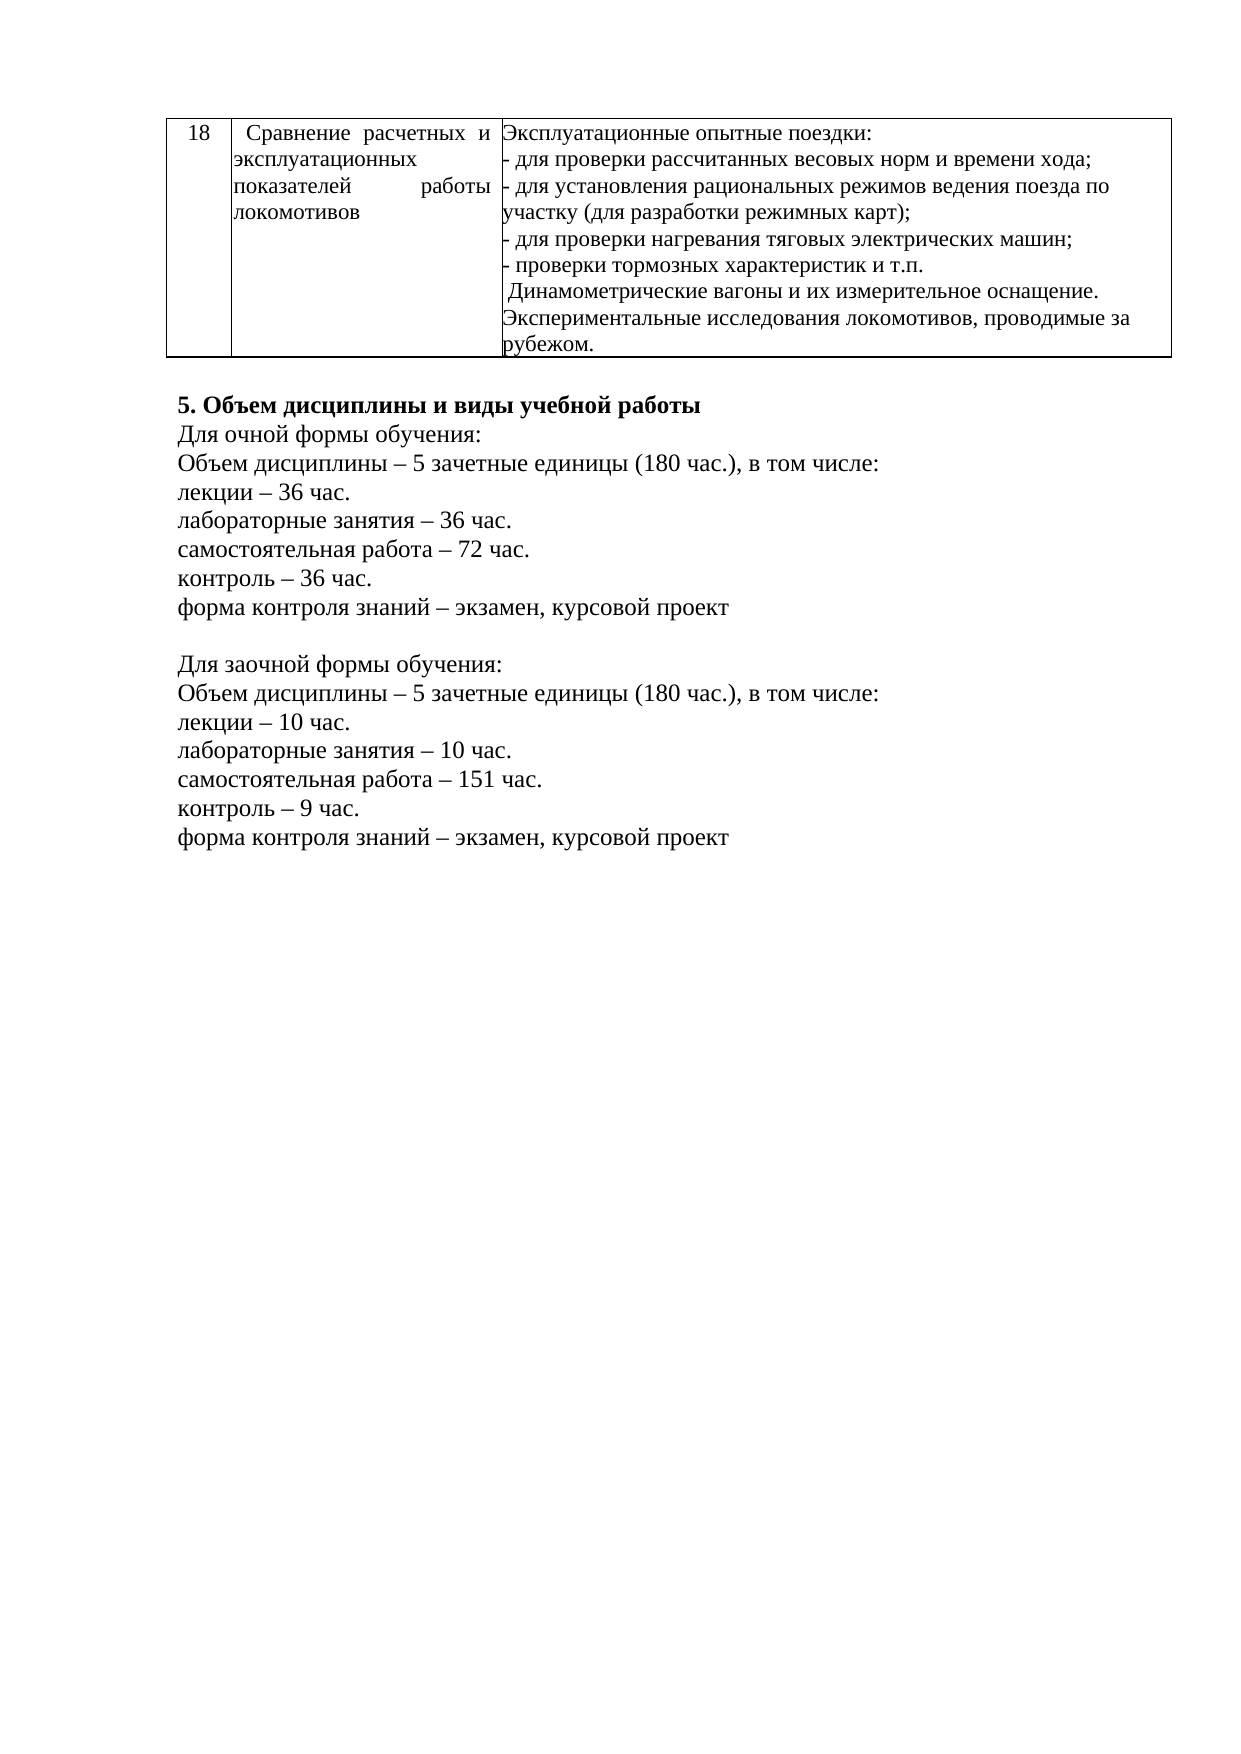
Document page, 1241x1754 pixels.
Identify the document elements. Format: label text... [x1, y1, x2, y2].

text 5. Объем дисциплины и виды учебной работы [177, 390, 1152, 419]
text Для очной формы обучения: [177, 419, 1152, 448]
text самостоятельная работа – 151 час. [177, 764, 1152, 793]
text Объем дисциплины – 5 зачетные единицы (180 час.), в том числе: [177, 448, 1152, 477]
text самостоятельная работа – 72 час. [177, 534, 1152, 563]
text контроль – 9 час. [177, 793, 1152, 822]
text Объем дисциплины – 5 зачетные единицы (180 час.), в том числе: [177, 678, 1152, 707]
text лабораторные занятия – 10 час. [177, 735, 1152, 764]
table_cell Эксплуатационные опытные поездки: - для проверки рассчитанных весовых норм и времени хода; - для установления рациональных режимов ведения поезда по участку (для разработки режимных карт); - для проверки нагревания тяговых электрических машин; - проверки тормозных характеристик и т.п. Динамометрические вагоны и их измерительное оснащение. Экспериментальные исследования локомотивов, проводимые за рубежом. [503, 119, 1171, 356]
text форма контроля знаний – экзамен, курсовой проект [177, 822, 1152, 850]
text лекции – 36 час. [177, 477, 1152, 505]
text контроль – 36 час. [177, 563, 1152, 592]
table_cell Сравнение расчетных и эксплуатационных показателей работы локомотивов [232, 119, 502, 356]
text лекции – 10 час. [177, 707, 1152, 735]
text лабораторные занятия – 36 час. [177, 505, 1152, 534]
text Для заочной формы обучения: [177, 649, 1152, 678]
text форма контроля знаний – экзамен, курсовой проект [177, 592, 1152, 620]
table_cell 18 [167, 119, 231, 356]
